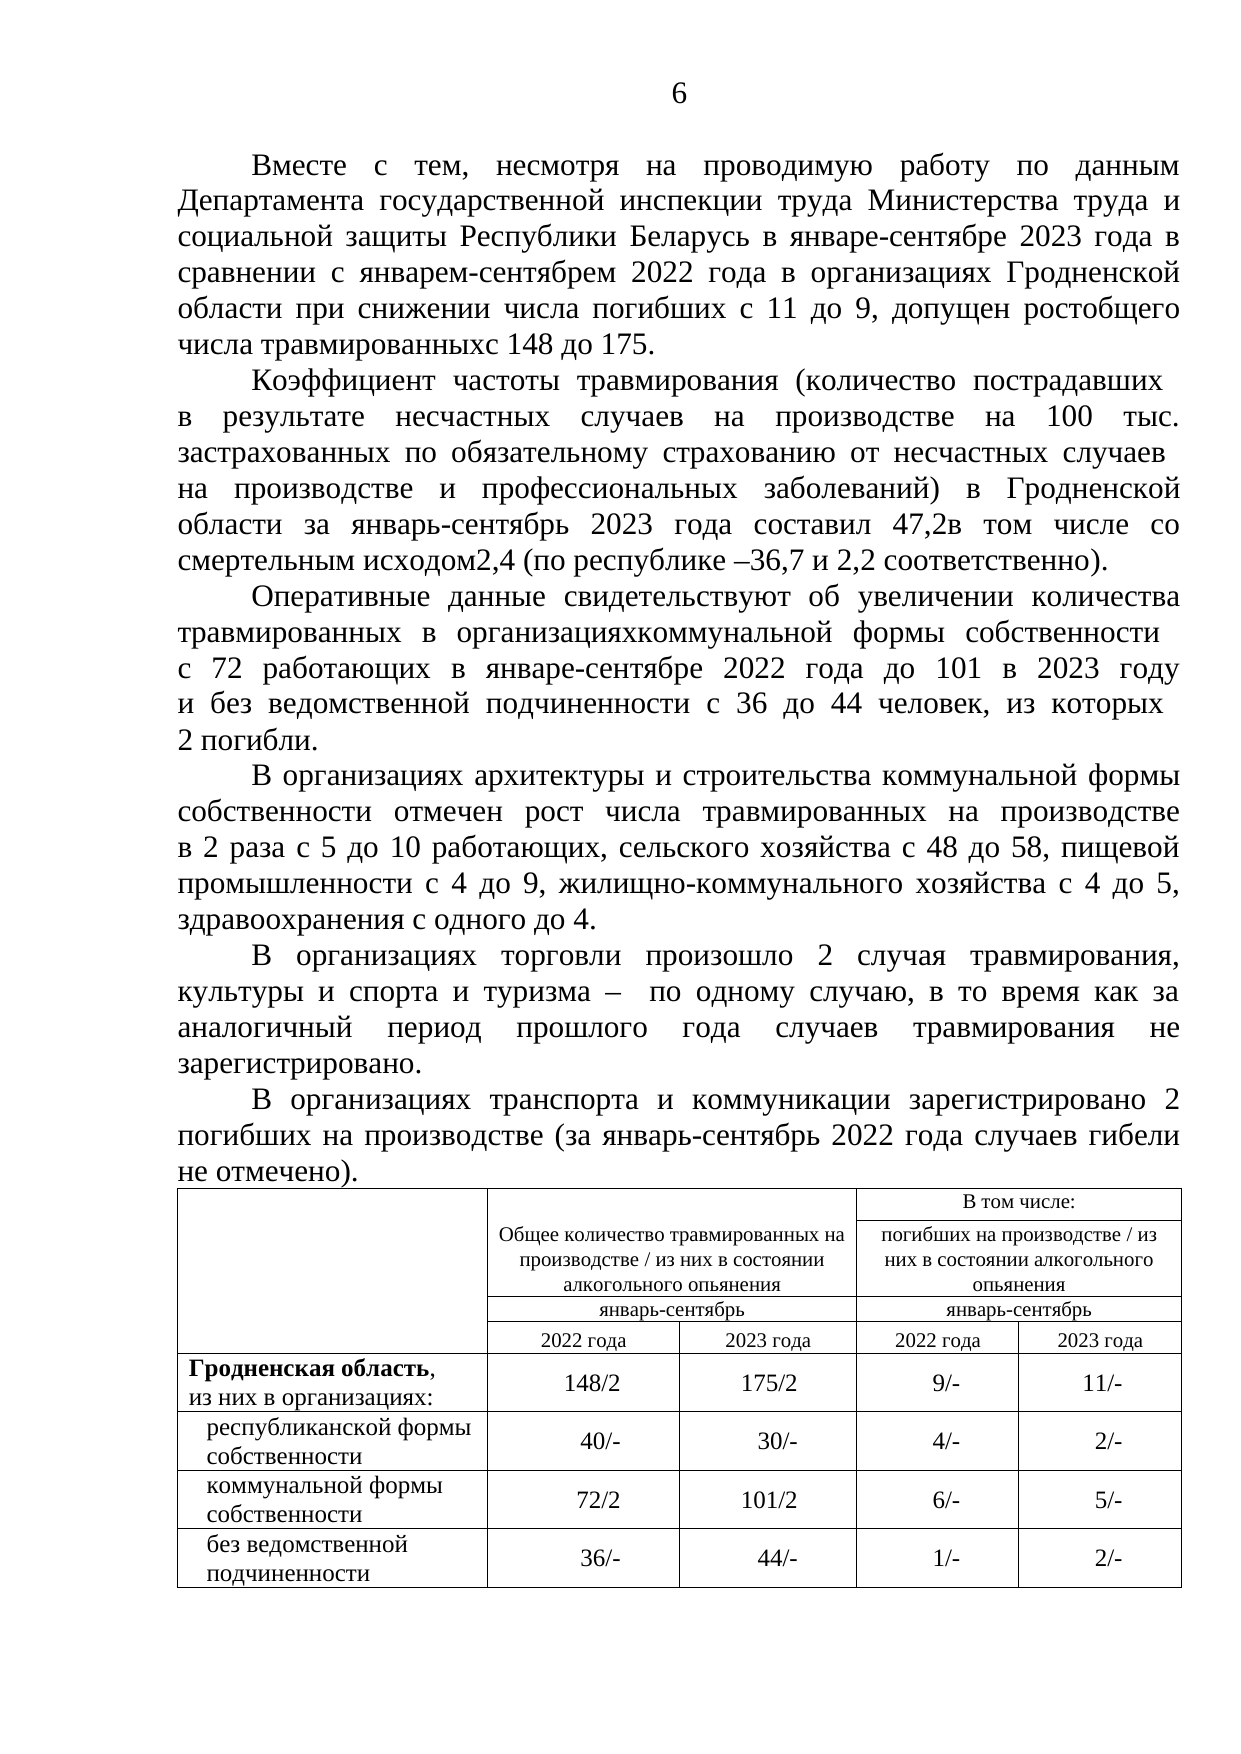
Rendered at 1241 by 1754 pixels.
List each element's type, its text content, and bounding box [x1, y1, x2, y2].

text Оперативные данные свидетельствуют об увеличении количества травмированных в организацияхкоммунальной формы собственности с 72 работающих в январе-сентябре 2022 года до 101 в 2023 году и без ведомственной подчиненности с 36 до 44 человек, из которых 2 погибли. [177, 577, 1181, 757]
table_cell 2023 года [1019, 1322, 1181, 1352]
table_cell 2022 года [857, 1322, 1018, 1352]
text В организациях торговли произошло 2 случая травмирования, культуры и спорта и туризма – по одному случаю, в то время как за аналогичный период прошлого года случаев травмирования не зарегистрировано. [177, 936, 1181, 1080]
table_cell 6/- [857, 1471, 1018, 1528]
text В организациях транспорта и коммуникации зарегистрировано 2 погибших на производстве (за январь-сентябрь 2022 года случаев гибели не отмечено). [177, 1080, 1181, 1188]
table_cell 5/- [1019, 1471, 1181, 1528]
table_cell 9/- [857, 1354, 1018, 1411]
table_cell 2/- [1019, 1412, 1181, 1469]
table_cell погибших на производстве / из них в состоянии алкогольного опьянения [857, 1221, 1181, 1296]
text Коэффициент частоты травмирования (количество пострадавших в результате несчастных случаев на производстве на 100 тыс. застрахованных по обязательному страхованию от несчастных случаев на производстве и профессиональных заболеваний) в Гродненской области за январь-сентябрь 2023 года составил 47,2в том числе со смертельным исходом2,4 (по республике –36,7 и 2,2 соответственно). [177, 361, 1181, 577]
text В организациях архитектуры и строительства коммунальной формы собственности отмечен рост числа травмированных на производстве в 2 раза с 5 до 10 работающих, сельского хозяйства с 48 до 58, пищевой промышленности с 4 до 9, жилищно-коммунального хозяйства с 4 до 5, здравоохранения с одного до 4. [177, 757, 1181, 936]
table_cell 40/- [488, 1412, 679, 1469]
table_cell 2/- [1019, 1529, 1181, 1587]
table_cell 1/- [857, 1529, 1018, 1587]
table_header Общее количество травмированных на производстве / из них в состоянии алкогольного опьянения [488, 1189, 856, 1296]
table_cell 44/- [680, 1529, 856, 1587]
table_cell 4/- [857, 1412, 1018, 1469]
table_cell 148/2 [488, 1354, 679, 1411]
table_cell [178, 1220, 487, 1352]
table_header [178, 1189, 487, 1220]
table_cell январь-сентябрь [488, 1297, 856, 1321]
table_cell 2022 года [488, 1322, 679, 1352]
table_cell 2023 года [680, 1322, 856, 1352]
table_cell республиканской формы собственности [178, 1412, 487, 1469]
table_cell без ведомственной подчиненности [178, 1529, 487, 1587]
table_cell 30/- [680, 1412, 856, 1469]
table_cell коммунальной формы собственности [178, 1471, 487, 1528]
table_cell 101/2 [680, 1471, 856, 1528]
table_cell 36/- [488, 1529, 679, 1587]
table_header В том числе: [857, 1189, 1181, 1220]
text Вместе с тем, несмотря на проводимую работу по данным Департамента государственной инспекции труда Министерства труда и социальной защиты Республики Беларусь в январе-сентябре 2023 года в сравнении с январем-сентябрем 2022 года в организациях Гродненской области при снижении числа погибших с 11 до 9, допущен ростобщего числа травмированныхс 148 до 175. [177, 146, 1181, 361]
table_cell январь-сентябрь [857, 1297, 1181, 1321]
table_cell Гродненская область, из них в организациях: [178, 1354, 487, 1411]
table_cell 11/- [1019, 1354, 1181, 1411]
table_cell 175/2 [680, 1354, 856, 1411]
table_cell 72/2 [488, 1471, 679, 1528]
